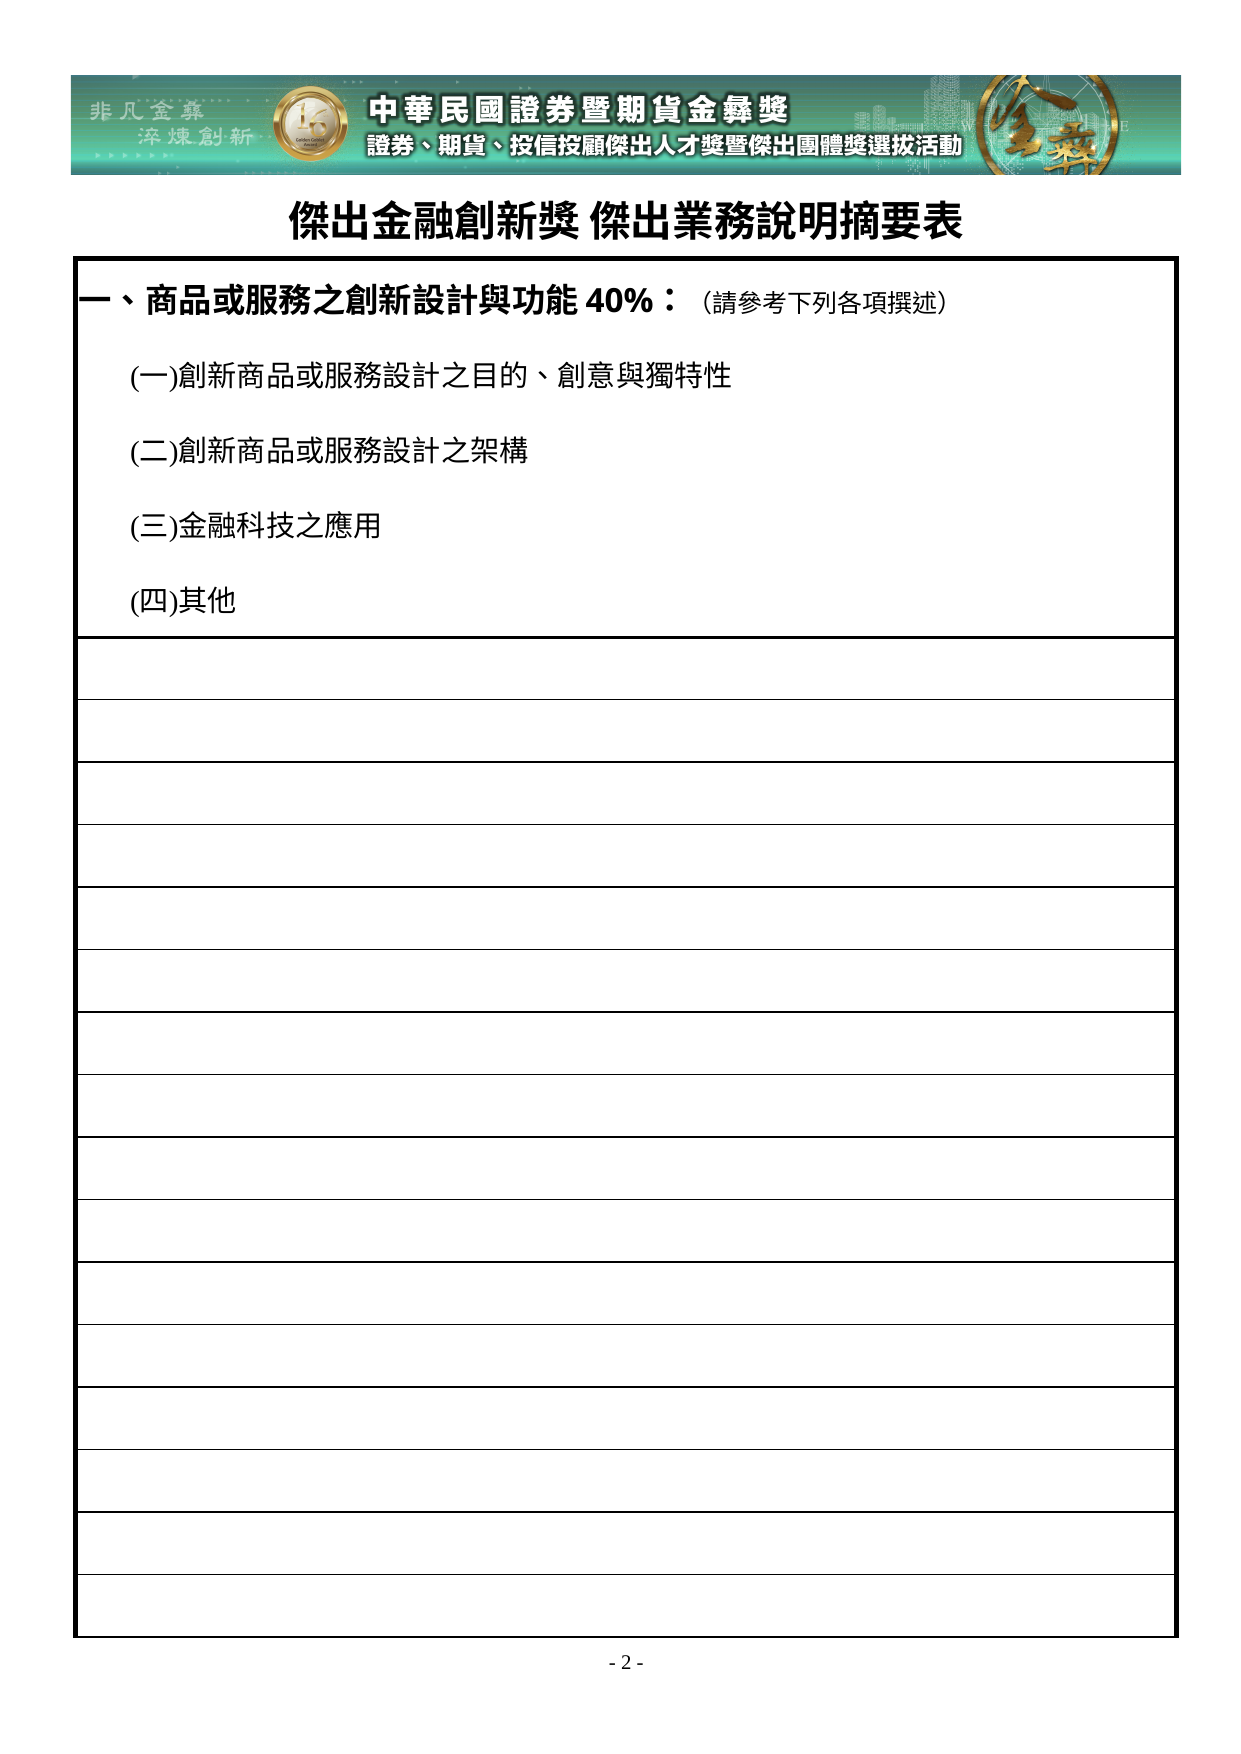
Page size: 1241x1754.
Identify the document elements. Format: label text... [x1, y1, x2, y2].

table_cell [78, 1450, 1174, 1511]
table_cell [78, 1513, 1174, 1573]
text 傑出金融創新獎 傑出業務說明摘要表 [71, 181, 1181, 256]
table_cell [78, 1388, 1174, 1448]
table_cell [78, 1075, 1174, 1136]
table_cell [78, 825, 1174, 886]
table_cell [78, 1263, 1174, 1323]
table_cell [78, 1138, 1174, 1198]
table_cell [78, 639, 1174, 698]
table_cell [78, 1325, 1174, 1386]
table_cell [78, 1200, 1174, 1261]
table_cell [78, 888, 1174, 948]
table_header 商品或服務之創新設計與功能40%：（請參考下列各項撰述） (一)創新商品或服務設計之目的、創意與獨特性 (二)創新商品或服務設計之架構 (三)金融科技之應用 (四)其他 [78, 261, 1174, 636]
table_cell [78, 1575, 1174, 1636]
table_cell [78, 763, 1174, 823]
table_cell [78, 1013, 1174, 1073]
table_cell [78, 700, 1174, 761]
table_cell [78, 950, 1174, 1011]
picture [70, 75, 1182, 175]
